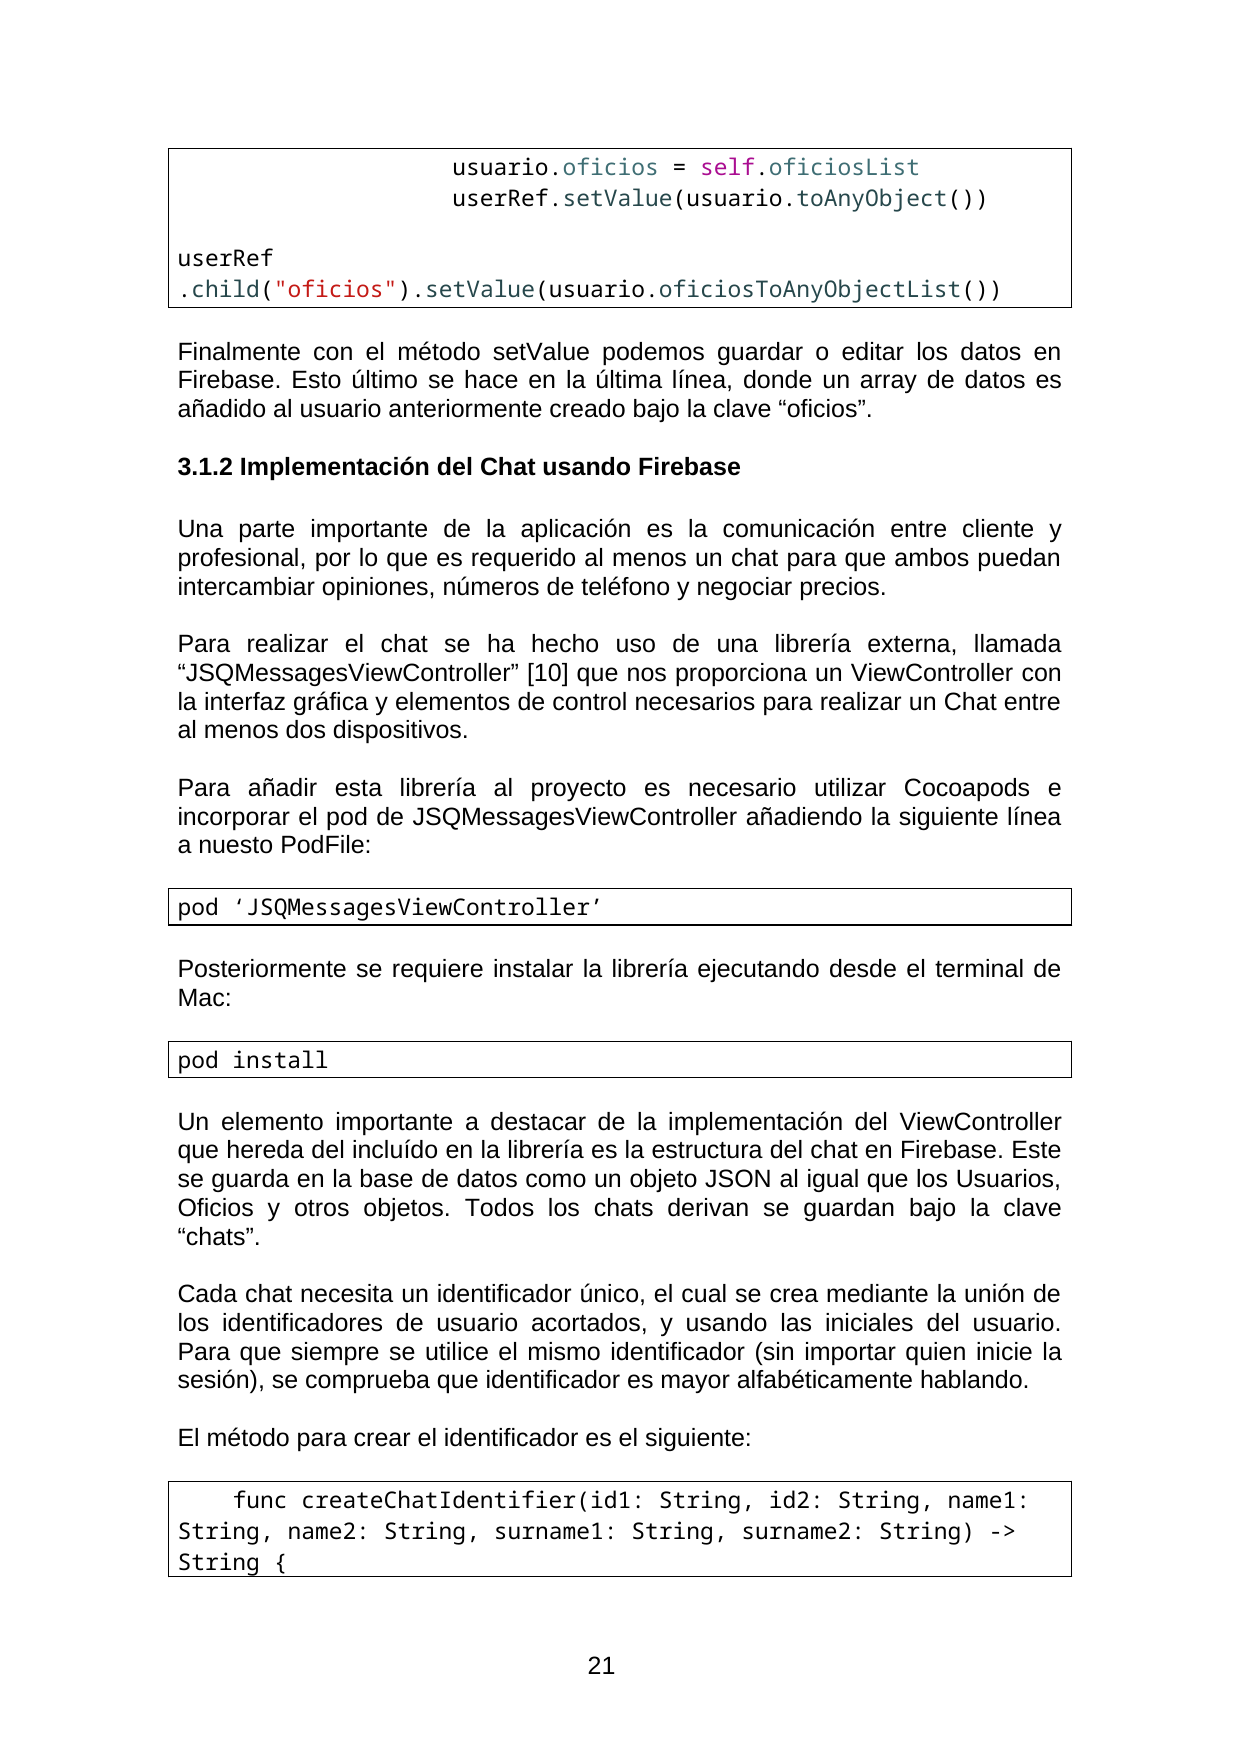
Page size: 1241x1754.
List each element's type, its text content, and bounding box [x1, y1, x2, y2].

text Posteriormente se requiere instalar la librería ejecutando desde el terminal de Mac: [177, 954, 1063, 1012]
text El método para crear el identificador es el siguiente: [177, 1423, 1063, 1452]
text usuario.oficios = self.oficiosList [169, 149, 1071, 182]
text Un elemento importante a destacar de la implementación del ViewController que hereda del incluído en la librería es la estructura del chat en Firebase. Este se guarda en la base de datos como un objeto JSON al igual que los Usuarios, Oficios y otros objetos. Todos los chats derivan se guardan bajo la clave “chats”. [177, 1107, 1063, 1251]
text Para realizar el chat se ha hecho uso de una librería externa, llamada “JSQMessagesViewController” [10] que nos proporciona un ViewController con la interfaz gráfica y elementos de control necesarios para realizar un Chat entre al menos dos dispositivos. [177, 629, 1063, 744]
text Finalmente con el método setValue podemos guardar o editar los datos en Firebase. Esto último se hace en la última línea, donde un array de datos es añadido al usuario anteriormente creado bajo la clave “oficios”. [177, 336, 1063, 423]
text userRef.setValue(usuario.toAnyObject()) [177, 182, 1063, 210]
text Para añadir esta librería al proyecto es necesario utilizar Cocoapods e incorporar el pod de JSQMessagesViewController añadiendo la siguiente línea a nuesto PodFile: [177, 773, 1063, 859]
text pod install [169, 1042, 1071, 1077]
text Cada chat necesita un identificador único, el cual se crea mediante la unión de los identificadores de usuario acortados, y usando las iniciales del usuario. Para que siempre se utilice el mismo identificador (sin importar quien inicie la sesión), se comprueba que identificador es mayor alfabéticamente hablando. [177, 1279, 1063, 1394]
text 3.1.2 Implementación del Chat usando Firebase [177, 451, 1063, 480]
text Una parte importante de la aplicación es la comunicación entre cliente y profesional, por lo que es requerido al menos un chat para que ambos puedan intercambiar opiniones, números de teléfono y negociar precios. [177, 514, 1063, 601]
text userRef.child("oficios").setValue(usuario.oficiosToAnyObjectList()) [169, 210, 1071, 307]
text func createChatIdentifier(id1: String, id2: String, name1: String, name2: String, surname1: String, surname2: String) -> String { [169, 1482, 1071, 1576]
text pod ‘JSQMessagesViewController’ [169, 889, 1071, 924]
